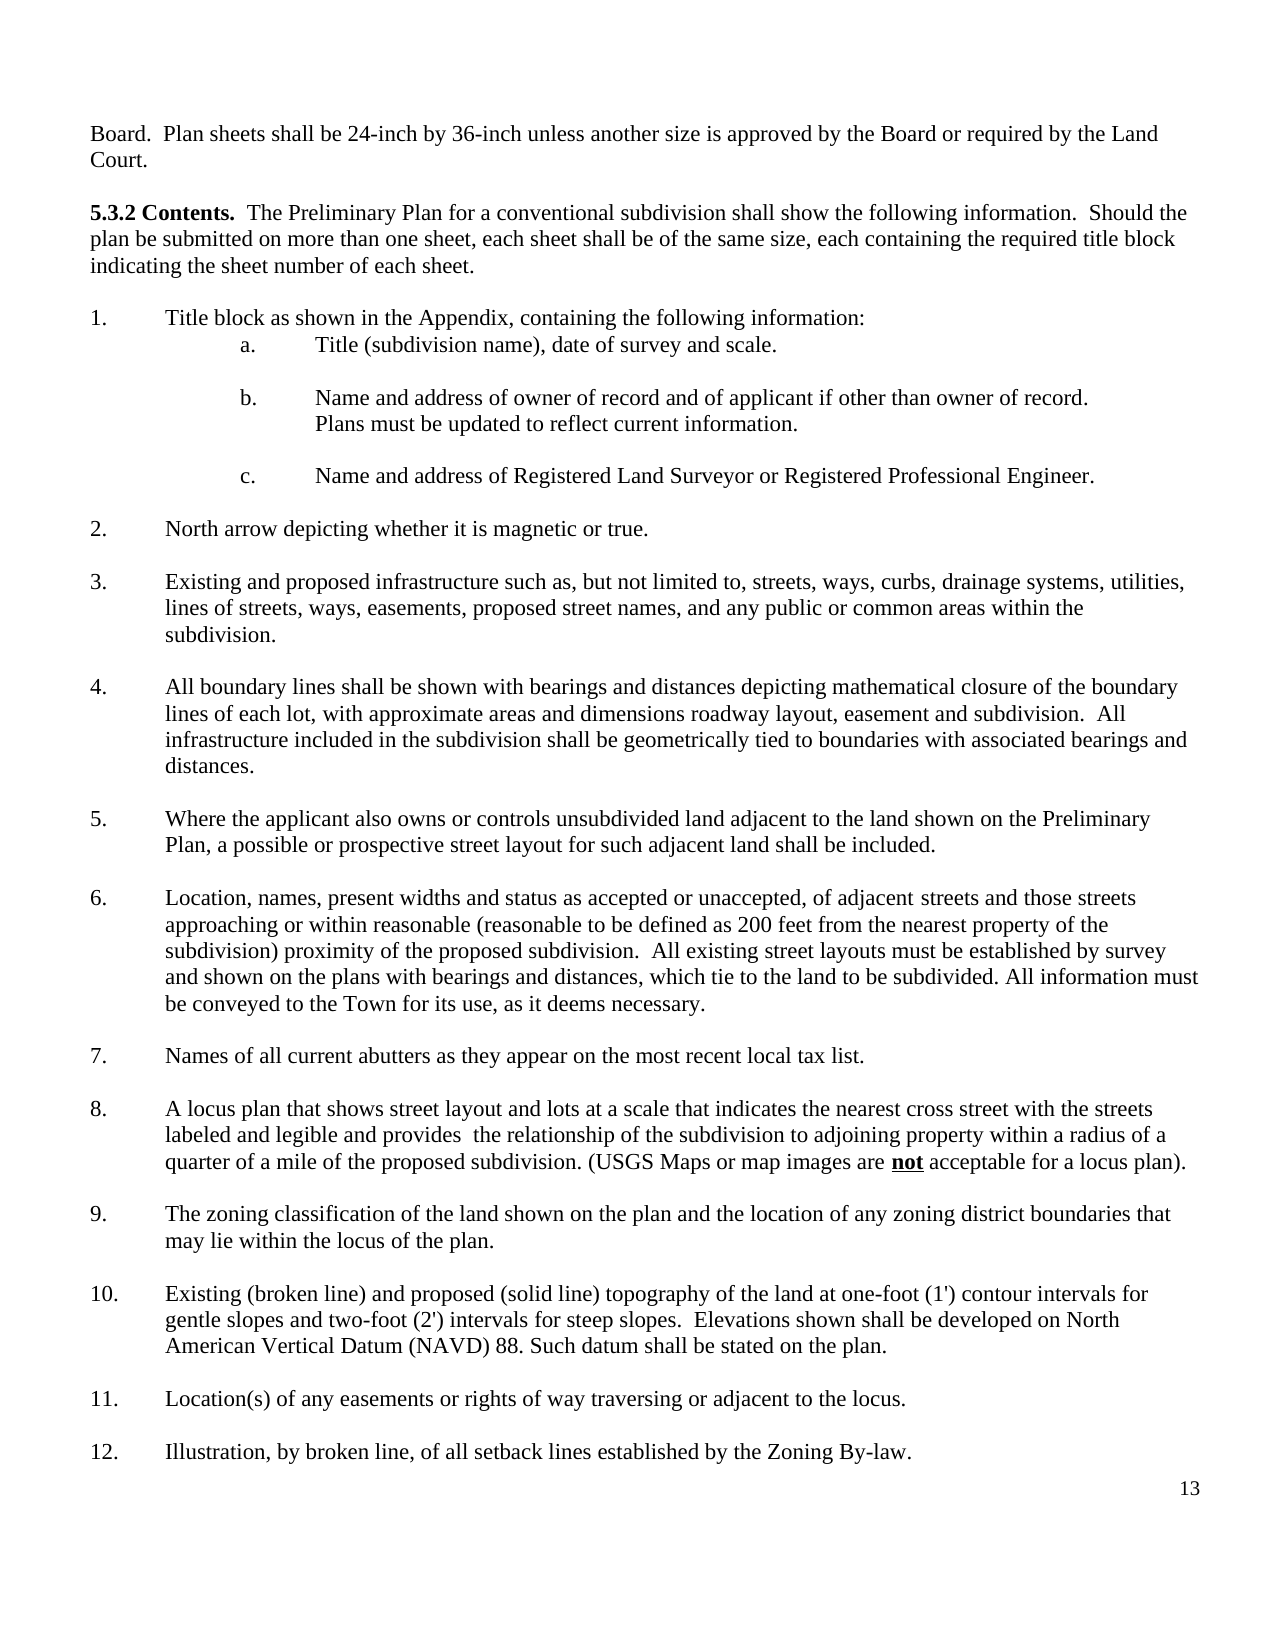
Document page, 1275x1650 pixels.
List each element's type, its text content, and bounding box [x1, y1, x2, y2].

text 5. Where the applicant also owns or controls unsubdivided land adjacent to the land shown on the Preliminary Plan, a possible or prospective street layout for such adjacent land shall be included. [90, 805, 1200, 858]
text 10. Existing (broken line) and proposed (solid line) topography of the land at one-foot (1') contour intervals for gentle slopes and two-foot (2') intervals for steep slopes. Elevations shown shall be developed on North American Vertical Datum (NAVD) 88. Such datum shall be stated on the plan. [90, 1279, 1200, 1359]
text 2. North arrow depicting whether it is magnetic or true. [90, 515, 1200, 542]
text 9. The zoning classification of the land shown on the plan and the location of any zoning district boundaries that may lie within the locus of the plan. [90, 1201, 1200, 1253]
text 3. Existing and proposed infrastructure such as, but not limited to, streets, ways, curbs, drainage systems, utilities, lines of streets, ways, easements, proposed street names, and any public or common areas within the subdivision. [90, 568, 1200, 647]
text 6. Location, names, present widths and status as accepted or unaccepted, of adjacent streets and those streets approaching or within reasonable (reasonable to be defined as 200 feet from the nearest property of the subdivision) proximity of the proposed subdivision. All existing street layouts must be established by survey and shown on the plans with bearings and distances, which tie to the land to be subdivided. All information must be conveyed to the Town for its use, as it deems necessary. [90, 884, 1200, 1016]
text 11. Location(s) of any easements or rights of way traversing or adjacent to the locus. [90, 1385, 1200, 1411]
text 7. Names of all current abutters as they appear on the most recent local tax list. [90, 1042, 1200, 1069]
text 1. Title block as shown in the Appendix, containing the following information: [90, 304, 1200, 331]
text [90, 120, 1200, 173]
text 5.3.2 Contents. The Preliminary Plan for a conventional subdivision shall show the following information. Should the plan be submitted on more than one sheet, each sheet shall be of the same size, each containing the required title block indicating the sheet number of each sheet. [90, 199, 1200, 278]
text 12. Illustration, by broken line, of all setback lines established by the Zoning By-law. [90, 1438, 1200, 1464]
text c. Name and address of Registered Land Surveyor or Registered Professional Engineer. [165, 463, 1200, 489]
text 4. All boundary lines shall be shown with bearings and distances depicting mathematical closure of the boundary lines of each lot, with approximate areas and dimensions roadway layout, easement and subdivision. All infrastructure included in the subdivision shall be geometrically tied to boundaries with associated bearings and distances. [90, 673, 1200, 779]
text a. Title (subdivision name), date of survey and scale. [90, 331, 1200, 357]
text 8. A locus plan that shows street layout and lots at a scale that indicates the nearest cross street with the streets labeled and legible and provides the relationship of the subdivision to adjoining property within a radius of a quarter of a mile of the proposed subdivision. (USGS Maps or map images are not acceptable for a locus plan). [90, 1095, 1200, 1174]
text Plans must be updated to reflect current information. [240, 410, 1200, 436]
list Name and address of owner of record and of applicant if other than owner of record. [240, 383, 1200, 410]
